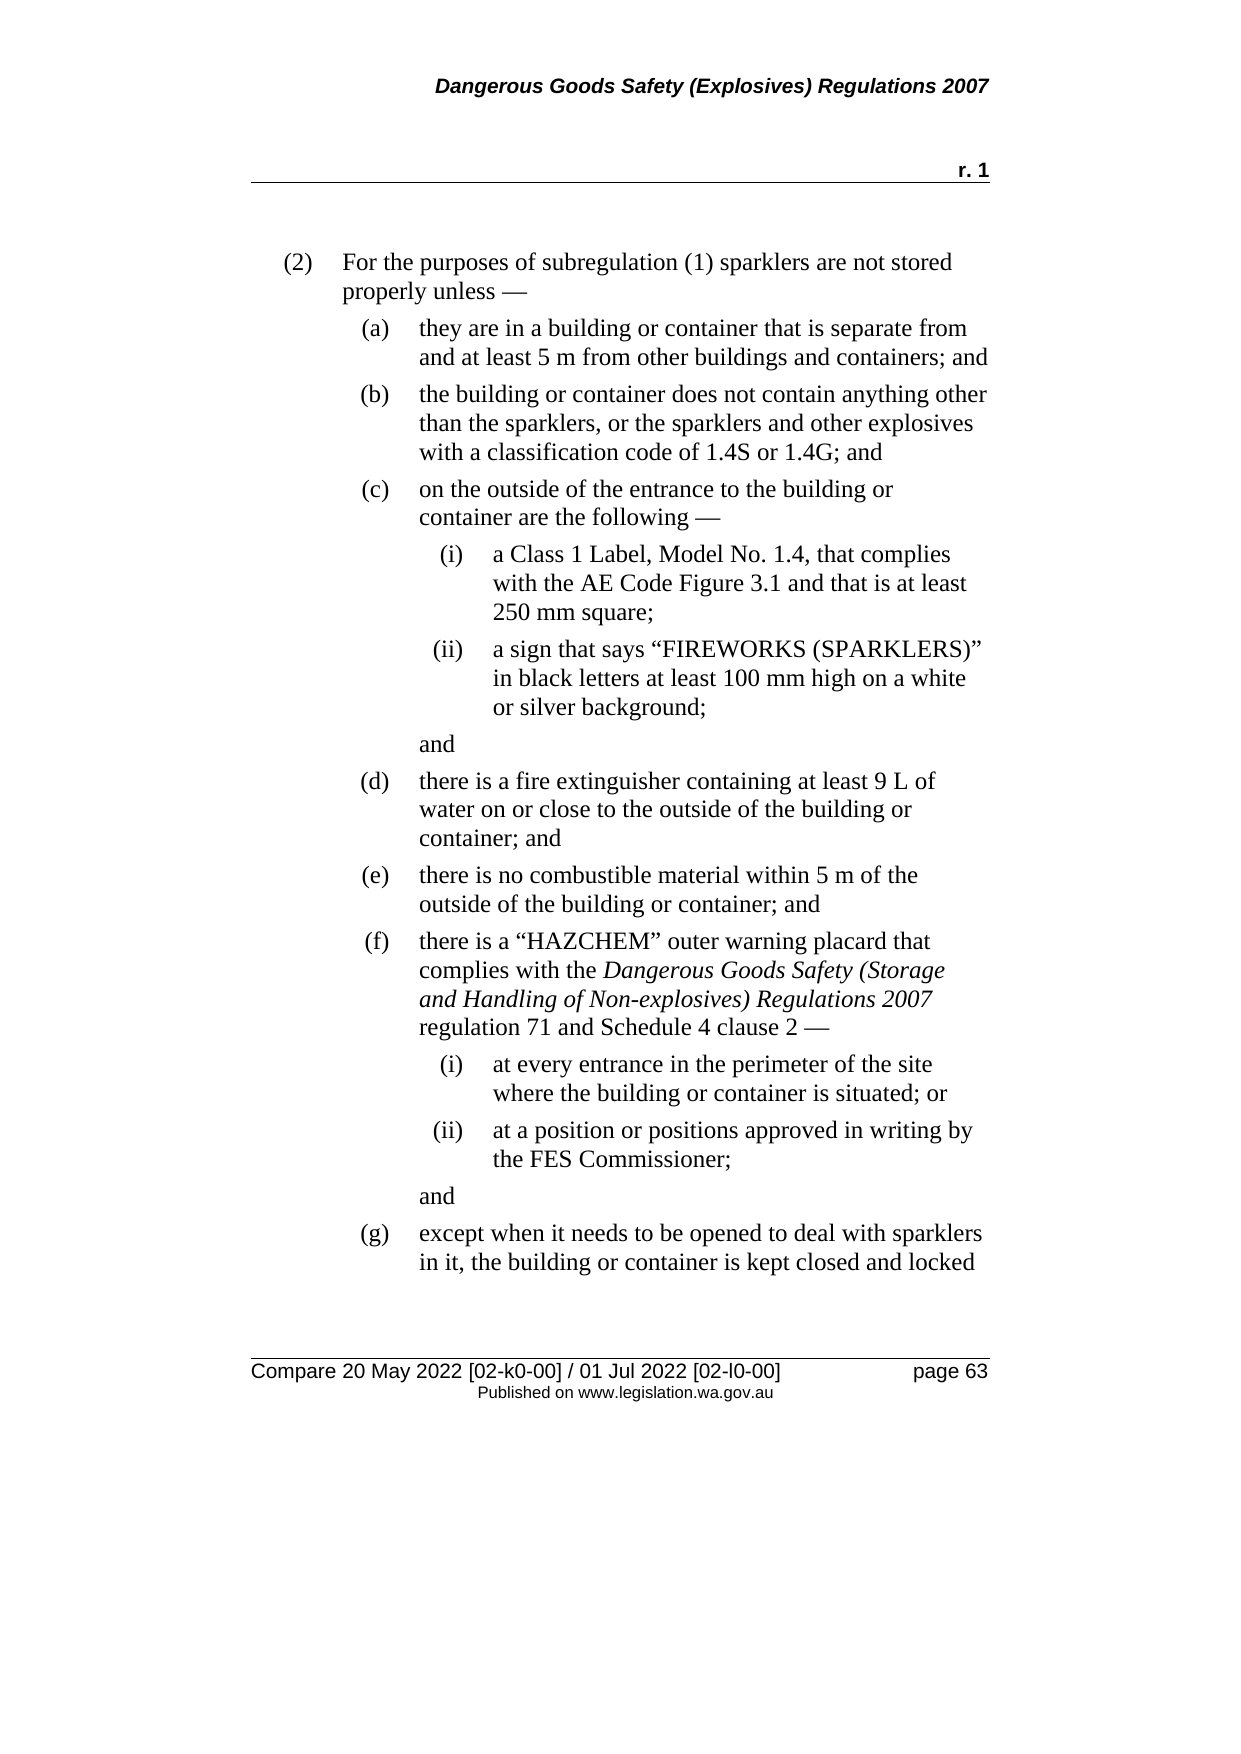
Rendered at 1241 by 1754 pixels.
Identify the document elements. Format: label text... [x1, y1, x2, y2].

text (e) there is no combustible material within 5 m of the outside of the building or container; and [251, 860, 990, 918]
text (c) on the outside of the entrance to the building or container are the following — [251, 474, 990, 531]
text (f) there is a “HAZCHEM” outer warning placard that complies with the Dangerous Goods Safety (Storage and Handling of Non-explosives) Regulations 2007 regulation 71 and Schedule 4 clause 2 — [251, 926, 990, 1041]
text (i) at every entrance in the perimeter of the site where the building or container is situated; or [251, 1049, 990, 1107]
text (ii) at a position or positions approved in writing by the FES Commissioner; [251, 1115, 990, 1173]
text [251, 1218, 990, 1276]
text (b) the building or container does not contain anything other than the sparklers, or the sparklers and other explosives with a classification code of 1.4S or 1.4G; and [251, 379, 990, 465]
text and [251, 1181, 990, 1210]
text and [251, 729, 990, 757]
text (a) they are in a building or container that is separate from and at least 5 m from other buildings and containers; and [251, 313, 990, 371]
text (ii) a sign that says “FIREWORKS (SPARKLERS)” in black letters at least 100 mm high on a white or silver background; [251, 634, 990, 720]
text (d) there is a fire extinguisher containing at least 9 L of water on or close to the outside of the building or container; and [251, 766, 990, 852]
text (2) For the purposes of subregulation (1) sparklers are not stored properly unless — [251, 247, 990, 305]
text (i) a Class 1 Label, Model No. 1.4, that complies with the AE Code Figure 3.1 and that is at least 250 mm square; [251, 539, 990, 626]
